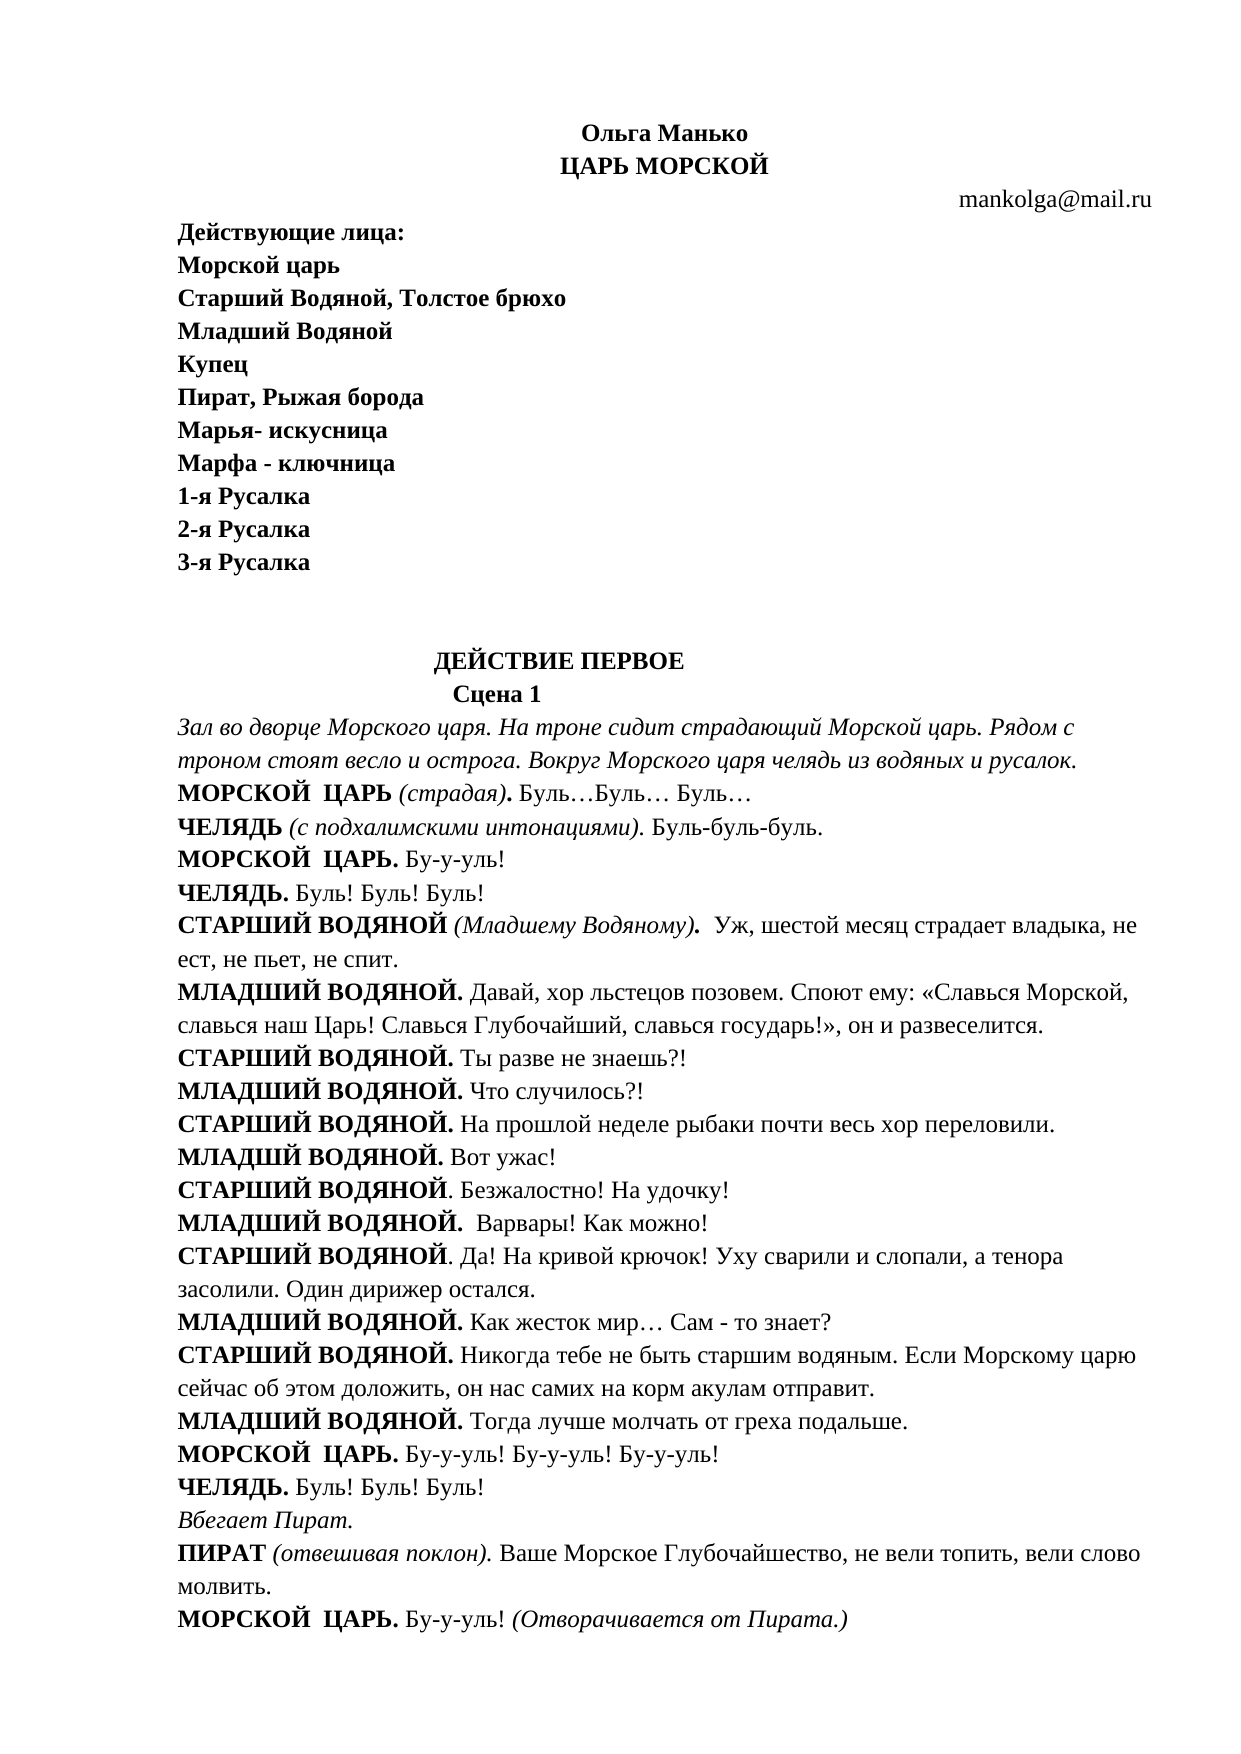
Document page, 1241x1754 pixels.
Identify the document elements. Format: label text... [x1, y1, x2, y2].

text МЛАДШИЙ ВОДЯНОЙ. Давай, хор льстецов позовем. Споют ему: «Славься Морской, славься наш Царь! Славься Глубочайший, славься государь!», он и развеселится. [177, 977, 1152, 1038]
text СТАРШИЙ ВОДЯНОЙ. Никогда тебе не быть старшим водяным. Если Морскому царю сейчас об этом доложить, он нас самих на корм акулам отправит. [177, 1340, 1152, 1402]
text ПИРАТ (отвешивая поклон). Ваше Морское Глубочайшество, не вели топить, вели слово молвить. [177, 1538, 1152, 1600]
text 3-я Русалка [177, 547, 1152, 576]
text Старший Водяной, Толстое брюхо [177, 283, 1152, 312]
text СТАРШИЙ ВОДЯНОЙ. Безжалостно! На удочку! [177, 1175, 1152, 1203]
text 1-я Русалка [177, 481, 1152, 510]
text Пират, Рыжая борода [177, 382, 1152, 411]
text МОРСКОЙ ЦАРЬ. Бу-у-уль! [177, 844, 1152, 873]
text СТАРШИЙ ВОДЯНОЙ. На прошлой неделе рыбаки почти весь хор переловили. [177, 1109, 1152, 1137]
text МЛАДШИЙ ВОДЯНОЙ. Тогда лучше молчать от греха подальше. [177, 1406, 1152, 1435]
text ЧЕЛЯДЬ. Буль! Буль! Буль! [177, 1472, 1152, 1501]
text ЧЕЛЯДЬ (с подхалимскими интонациями). Буль-буль-буль. [177, 812, 1152, 840]
text Младший Водяной [177, 316, 1152, 345]
text Зал во дворце Морского царя. На троне сидит страдающий Морской царь. Рядом с троном стоят весло и острога. Вокруг Морского царя челядь из водяных и русалок. [177, 712, 1152, 774]
text Сцена 1 [177, 679, 1152, 708]
text 2-я Русалка [177, 514, 1152, 543]
text Морской царь [177, 250, 1152, 279]
text ЦАРЬ МОРСКОЙ [177, 151, 1152, 180]
text Марфа - ключница [177, 448, 1152, 477]
text МЛАДШИЙ ВОДЯНОЙ. Как жесток мир… Сам - то знает? [177, 1307, 1152, 1336]
text МЛАДШИЙ ВОДЯНОЙ. Что случилось?! [177, 1076, 1152, 1104]
text МОРСКОЙ ЦАРЬ. Бу-у-уль! (Отворачивается от Пирата.) [177, 1604, 1152, 1633]
text Купец [177, 349, 1152, 378]
text МЛАДШИЙ ВОДЯНОЙ. Варвары! Как можно! [177, 1208, 1152, 1237]
text МОРСКОЙ ЦАРЬ. Бу-у-уль! Бу-у-уль! Бу-у-уль! [177, 1439, 1152, 1468]
text Марья- искусница [177, 415, 1152, 444]
text МОРСКОЙ ЦАРЬ (страдая). Буль…Буль… Буль… [177, 778, 1152, 807]
text СТАРШИЙ ВОДЯНОЙ. Ты разве не знаешь?! [177, 1043, 1152, 1071]
text ДЕЙСТВИЕ ПЕРВОЕ [177, 646, 1152, 675]
text ЧЕЛЯДЬ. Буль! Буль! Буль! [177, 878, 1152, 906]
text mankolga@mail.ru [177, 184, 1152, 213]
text СТАРШИЙ ВОДЯНОЙ (Младшему Водяному). Уж, шестой месяц страдает владыка, не ест, не пьет, не спит. [177, 911, 1152, 972]
text Действующие лица: [177, 217, 1152, 246]
text СТАРШИЙ ВОДЯНОЙ. Да! На кривой крючок! Уху сварили и слопали, а тенора засолили. Один дирижер остался. [177, 1241, 1152, 1303]
text МЛАДШЙ ВОДЯНОЙ. Вот ужас! [177, 1142, 1152, 1171]
text Вбегает Пират. [177, 1505, 1152, 1534]
text Ольга Манько [177, 118, 1152, 147]
